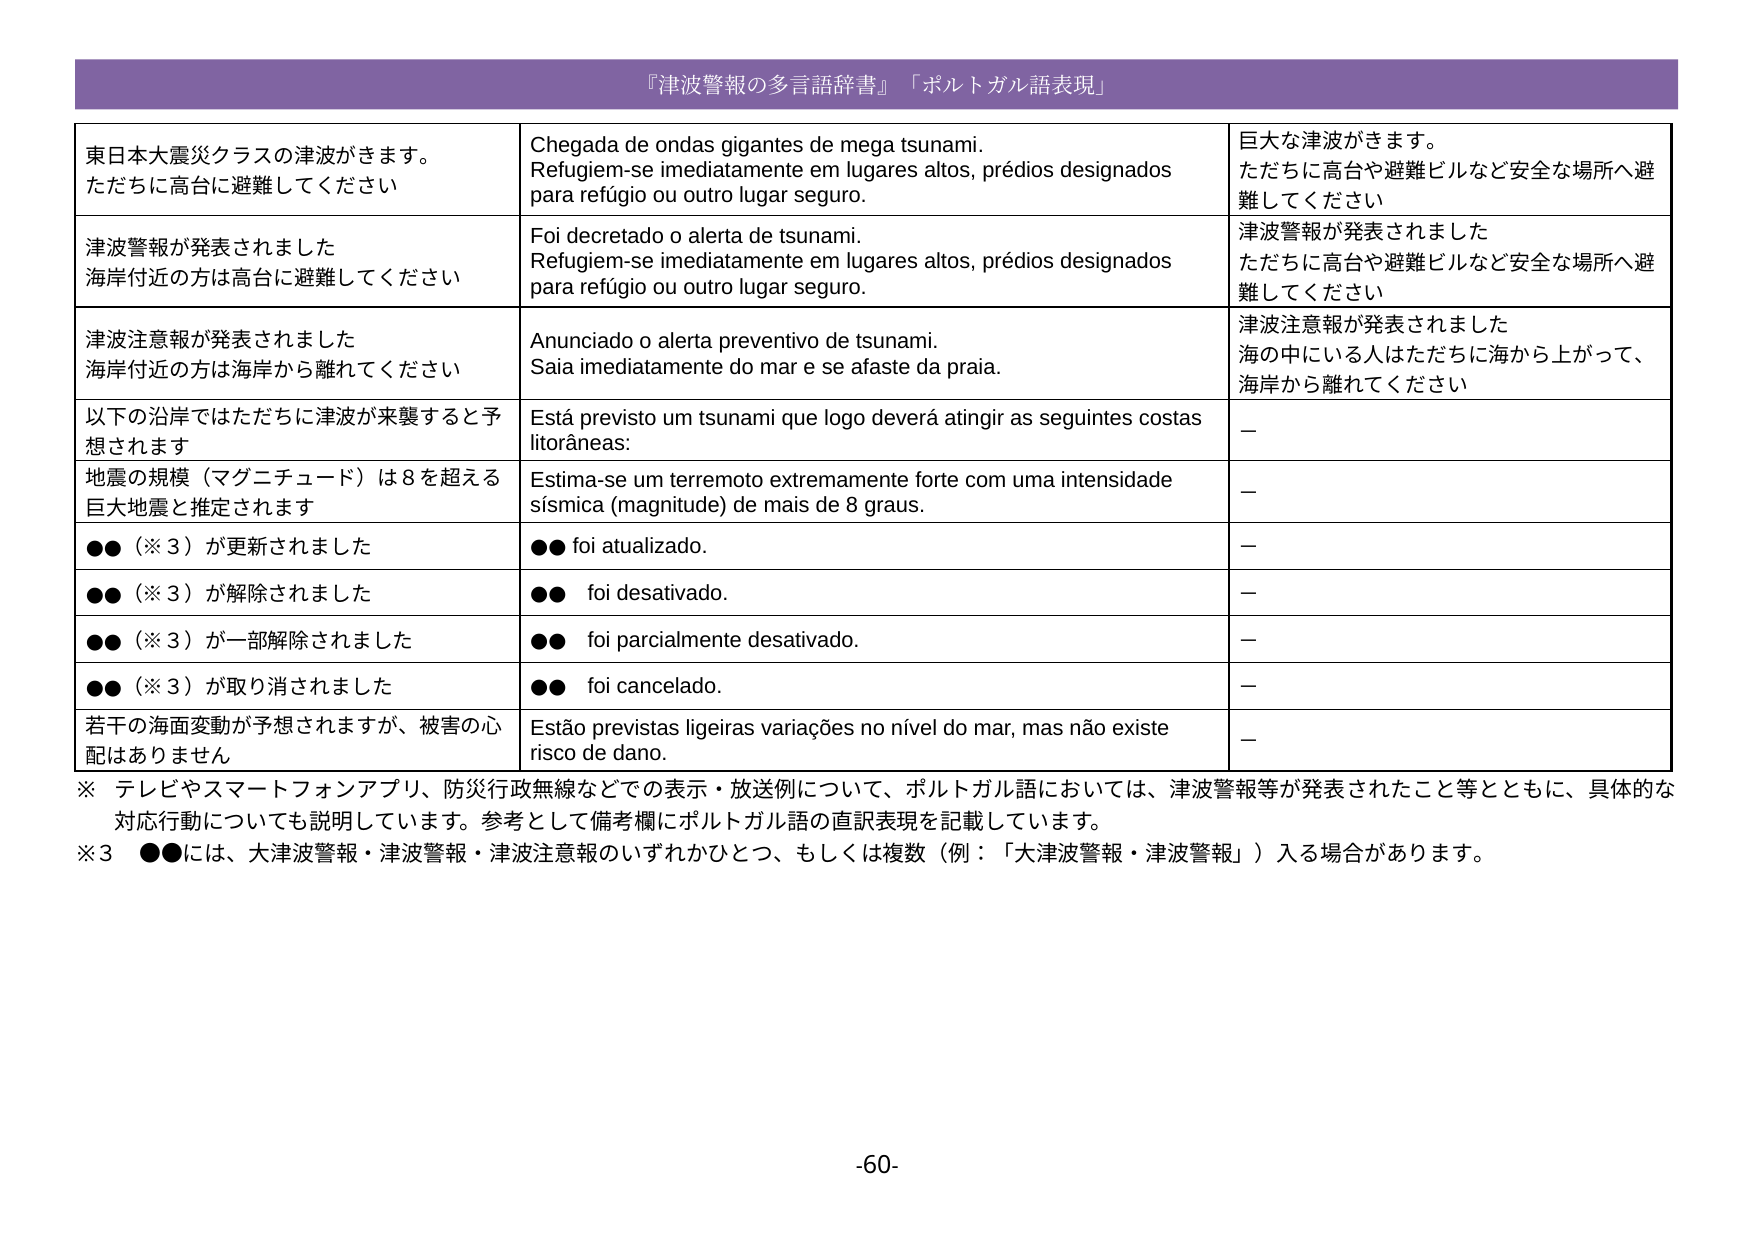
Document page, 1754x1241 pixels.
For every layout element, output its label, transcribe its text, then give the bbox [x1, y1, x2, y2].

table_cell ●●（※３）が解除されました [76, 570, 519, 615]
table_cell 津波警報が発表されました ただちに高台や避難ビルなど安全な場所へ避難してください [1230, 216, 1670, 306]
table_cell ●● foi atualizado. [521, 523, 1228, 568]
table_cell Anunciado o alerta preventivo de tsunami. Saia imediatamente do mar e se afaste da praia. [521, 308, 1228, 399]
table_cell 津波警報が発表されました 海岸付近の方は高台に避難してください [76, 216, 519, 306]
table_cell ●●（※３）が更新されました [76, 523, 519, 568]
table_cell － [1230, 570, 1670, 615]
text ※３ ●●には、大津波警報・津波警報・津波注意報のいずれかひとつ、もしくは複数（例：「大津波警報・津波警報」）入る場合があります。 [77, 836, 1677, 867]
table_cell ●● foi parcialmente desativado. [521, 616, 1228, 662]
table_cell 地震の規模（マグニチュード）は８を超える巨大地震と推定されます [76, 461, 519, 522]
list テレビやスマートフォンアプリ、防災行政無線などでの表示・放送例について、ポルトガル語においては、津波警報等が発表されたこと等とともに、具体的な対応行動についても説明しています。参考として備考欄にポルトガル語の直訳表現を記載しています。 [77, 772, 1677, 836]
table_cell 津波注意報が発表されました 海岸付近の方は海岸から離れてください [76, 308, 519, 399]
table_cell 以下の沿岸ではただちに津波が来襲すると予想されます [76, 400, 519, 460]
table_cell ●● foi desativado. [521, 570, 1228, 615]
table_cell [76, 124, 519, 214]
table_cell ●●（※３）が一部解除されました [76, 616, 519, 662]
table_cell － [1230, 616, 1670, 662]
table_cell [521, 124, 1228, 214]
table_cell － [1230, 523, 1670, 568]
table_cell － [1230, 710, 1670, 770]
table_cell － [1230, 461, 1670, 522]
table_cell Foi decretado o alerta de tsunami. Refugiem-se imediatamente em lugares altos, prédios designados para refúgio ou outro lugar seguro. [521, 216, 1228, 306]
table_cell ●●（※３）が取り消されました [76, 663, 519, 708]
table_cell ●● foi cancelado. [521, 663, 1228, 708]
table_cell Estima-se um terremoto extremamente forte com uma intensidade sísmica (magnitude) de mais de 8 graus. [521, 461, 1228, 522]
table_cell 津波注意報が発表されました 海の中にいる人はただちに海から上がって、 海岸から離れてください [1230, 308, 1670, 399]
table_cell Está previsto um tsunami que logo deverá atingir as seguintes costas litorâneas: [521, 400, 1228, 460]
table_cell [1230, 124, 1670, 214]
table_cell 若干の海面変動が予想されますが、被害の心配はありません [76, 710, 519, 770]
table_cell Estão previstas ligeiras variações no nível do mar, mas não existe risco de dano. [521, 710, 1228, 770]
table_cell － [1230, 400, 1670, 460]
table_cell － [1230, 663, 1670, 708]
